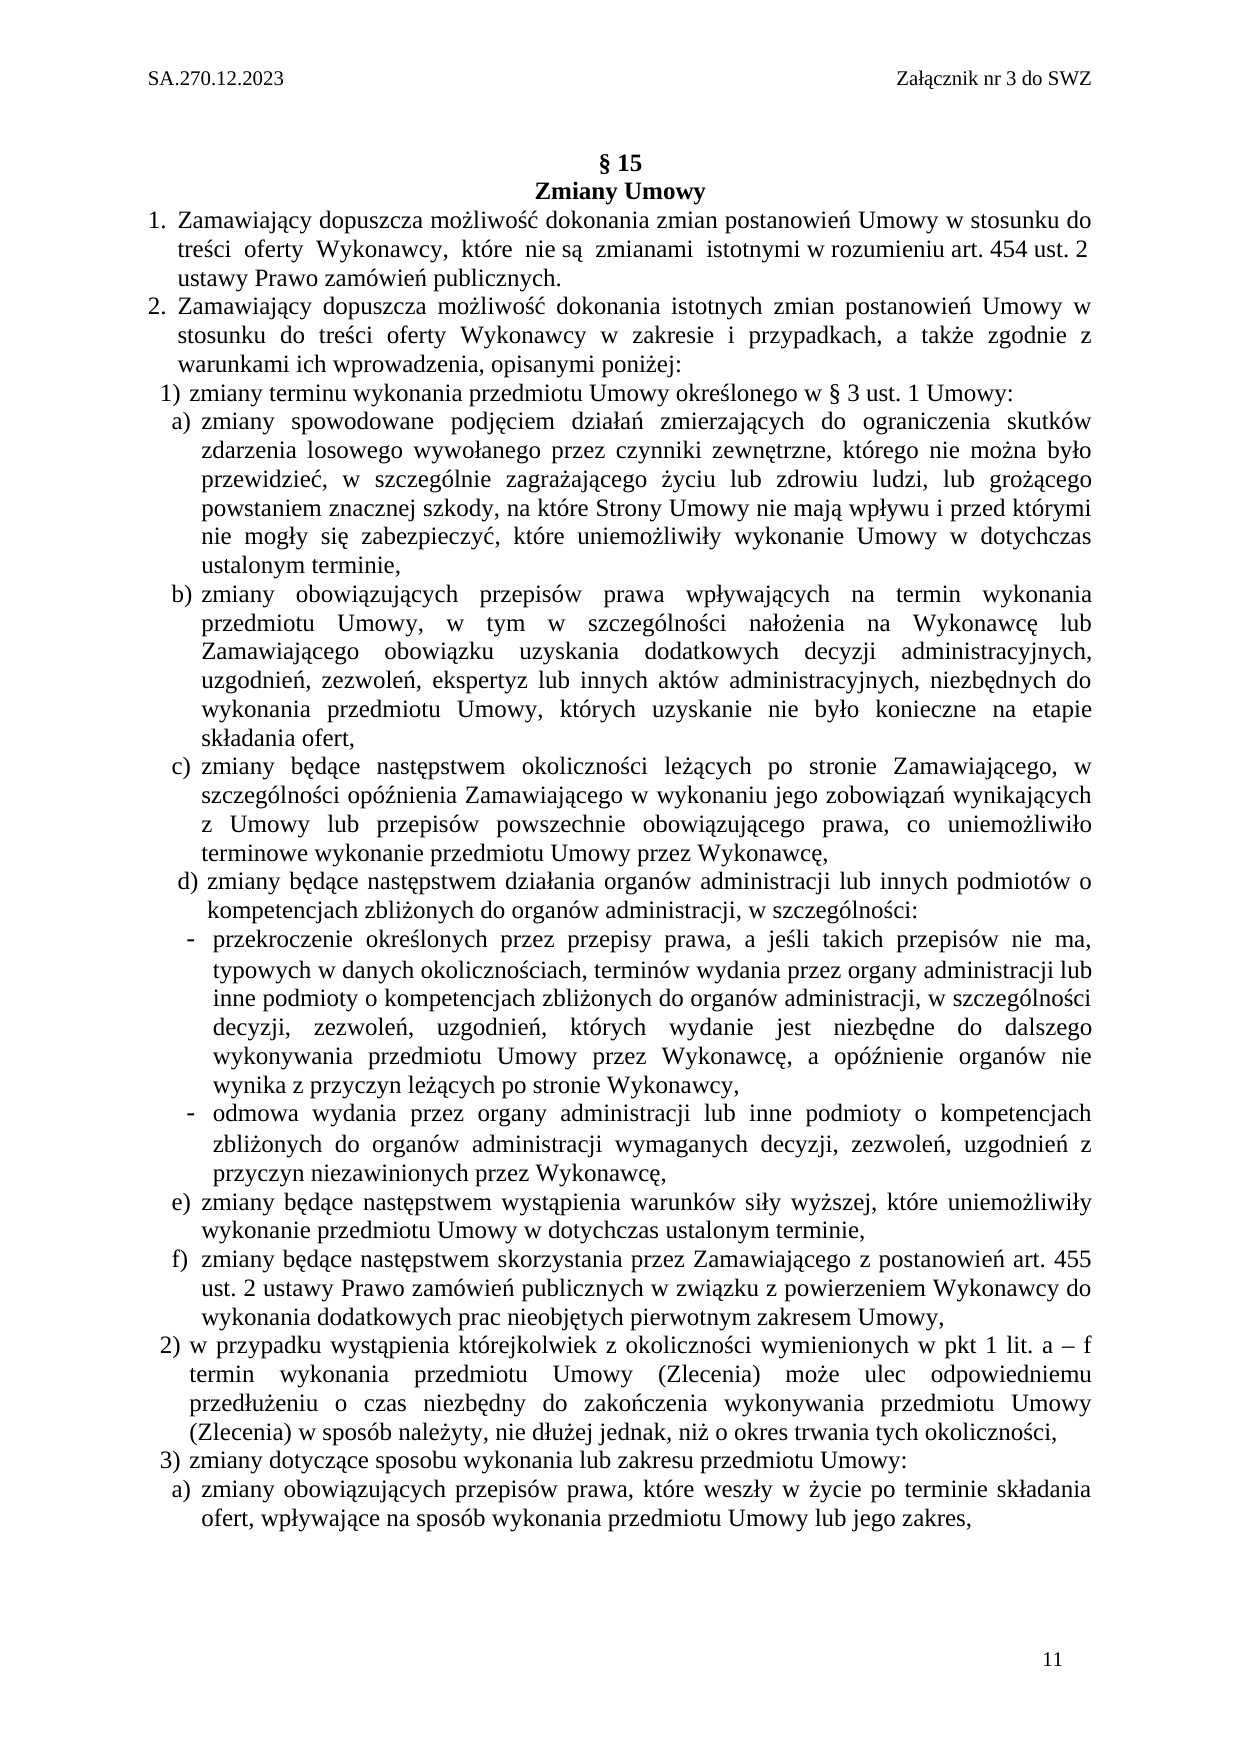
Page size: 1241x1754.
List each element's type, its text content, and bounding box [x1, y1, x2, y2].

list zmiany obowiązujących przepisów prawa wpływających na termin wykonania przedmiotu Umowy, w tym w szczególności nałożenia na Wykonawcę lub Zamawiającego obowiązku uzyskania dodatkowych decyzji administracyjnych, uzgodnień, zezwoleń, ekspertyz lub innych aktów administracyjnych, niezbędnych do wykonania przedmiotu Umowy, których uzyskanie nie było konieczne na etapie składania ofert, [171, 579, 1092, 751]
list zmiany będące następstwem wystąpienia warunków siły wyższej, które uniemożliwiły wykonanie przedmiotu Umowy w dotychczas ustalonym terminie, [171, 1187, 1092, 1244]
list zmiany dotyczące sposobu wykonania lub zakresu przedmiotu Umowy: [159, 1446, 1092, 1474]
list zmiany terminu wykonania przedmiotu Umowy określonego w § 3 ust. 1 Umowy: [159, 378, 1092, 406]
list Zamawiający dopuszcza możliwość dokonania zmian postanowień Umowy w stosunku do treści oferty Wykonawcy, które nie są zmianami istotnymi w rozumieniu art. 454 ust. 2 [148, 205, 1092, 263]
list odmowa wydania przez organy administracji lub inne podmioty o kompetencjach zbliżonych do organów administracji wymaganych decyzji, zezwoleń, uzgodnień z przyczyn niezawinionych przez Wykonawcę, [183, 1098, 1092, 1187]
list przekroczenie określonych przez przepisy prawa, a jeśli takich przepisów nie ma, typowych w danych okolicznościach, terminów wydania przez organy administracji lub inne podmioty o kompetencjach zbliżonych do organów administracji, w szczególności decyzji, zezwoleń, uzgodnień, których wydanie jest niezbędne do dalszego wykonywania przedmiotu Umowy przez Wykonawcę, a opóźnienie organów nie wynika z przyczyn leżących po stronie Wykonawcy, [183, 924, 1092, 1098]
list zmiany obowiązujących przepisów prawa, które weszły w życie po terminie składania ofert, wpływające na sposób wykonania przedmiotu Umowy lub jego zakres, [171, 1474, 1092, 1532]
text Zmiany Umowy [148, 176, 1092, 205]
list zmiany będące następstwem skorzystania przez Zamawiającego z postanowień art. 455 ust. 2 ustawy Prawo zamówień publicznych w związku z powierzeniem Wykonawcy do wykonania dodatkowych prac nieobjętych pierwotnym zakresem Umowy, [171, 1244, 1092, 1331]
list zmiany będące następstwem okoliczności leżących po stronie Zamawiającego, w szczególności opóźnienia Zamawiającego w wykonaniu jego zobowiązań wynikających z Umowy lub przepisów powszechnie obowiązującego prawa, co uniemożliwiło terminowe wykonanie przedmiotu Umowy przez Wykonawcę, [171, 751, 1092, 866]
list zmiany będące następstwem działania organów administracji lub innych podmiotów o kompetencjach zbliżonych do organów administracji, w szczególności: [177, 866, 1092, 924]
list w przypadku wystąpienia którejkolwiek z okoliczności wymienionych w pkt 1 lit. a – f termin wykonania przedmiotu Umowy (Zlecenia) może ulec odpowiedniemu przedłużeniu o czas niezbędny do zakończenia wykonywania przedmiotu Umowy (Zlecenia) w sposób należyty, nie dłużej jednak, niż o okres trwania tych okoliczności, [159, 1331, 1092, 1446]
list Zamawiający dopuszcza możliwość dokonania istotnych zmian postanowień Umowy w stosunku do treści oferty Wykonawcy w zakresie i przypadkach, a także zgodnie z warunkami ich wprowadzenia, opisanymi poniżej: [148, 291, 1092, 378]
text § 15 [148, 148, 1092, 176]
text ustawy Prawo zamówień publicznych. [177, 263, 1092, 291]
list zmiany spowodowane podjęciem działań zmierzających do ograniczenia skutków zdarzenia losowego wywołanego przez czynniki zewnętrzne, którego nie można było przewidzieć, w szczególnie zagrażającego życiu lub zdrowiu ludzi, lub grożącego powstaniem znacznej szkody, na które Strony Umowy nie mają wpływu i przed którymi nie mogły się zabezpieczyć, które uniemożliwiły wykonanie Umowy w dotychczas ustalonym terminie, [171, 406, 1092, 579]
